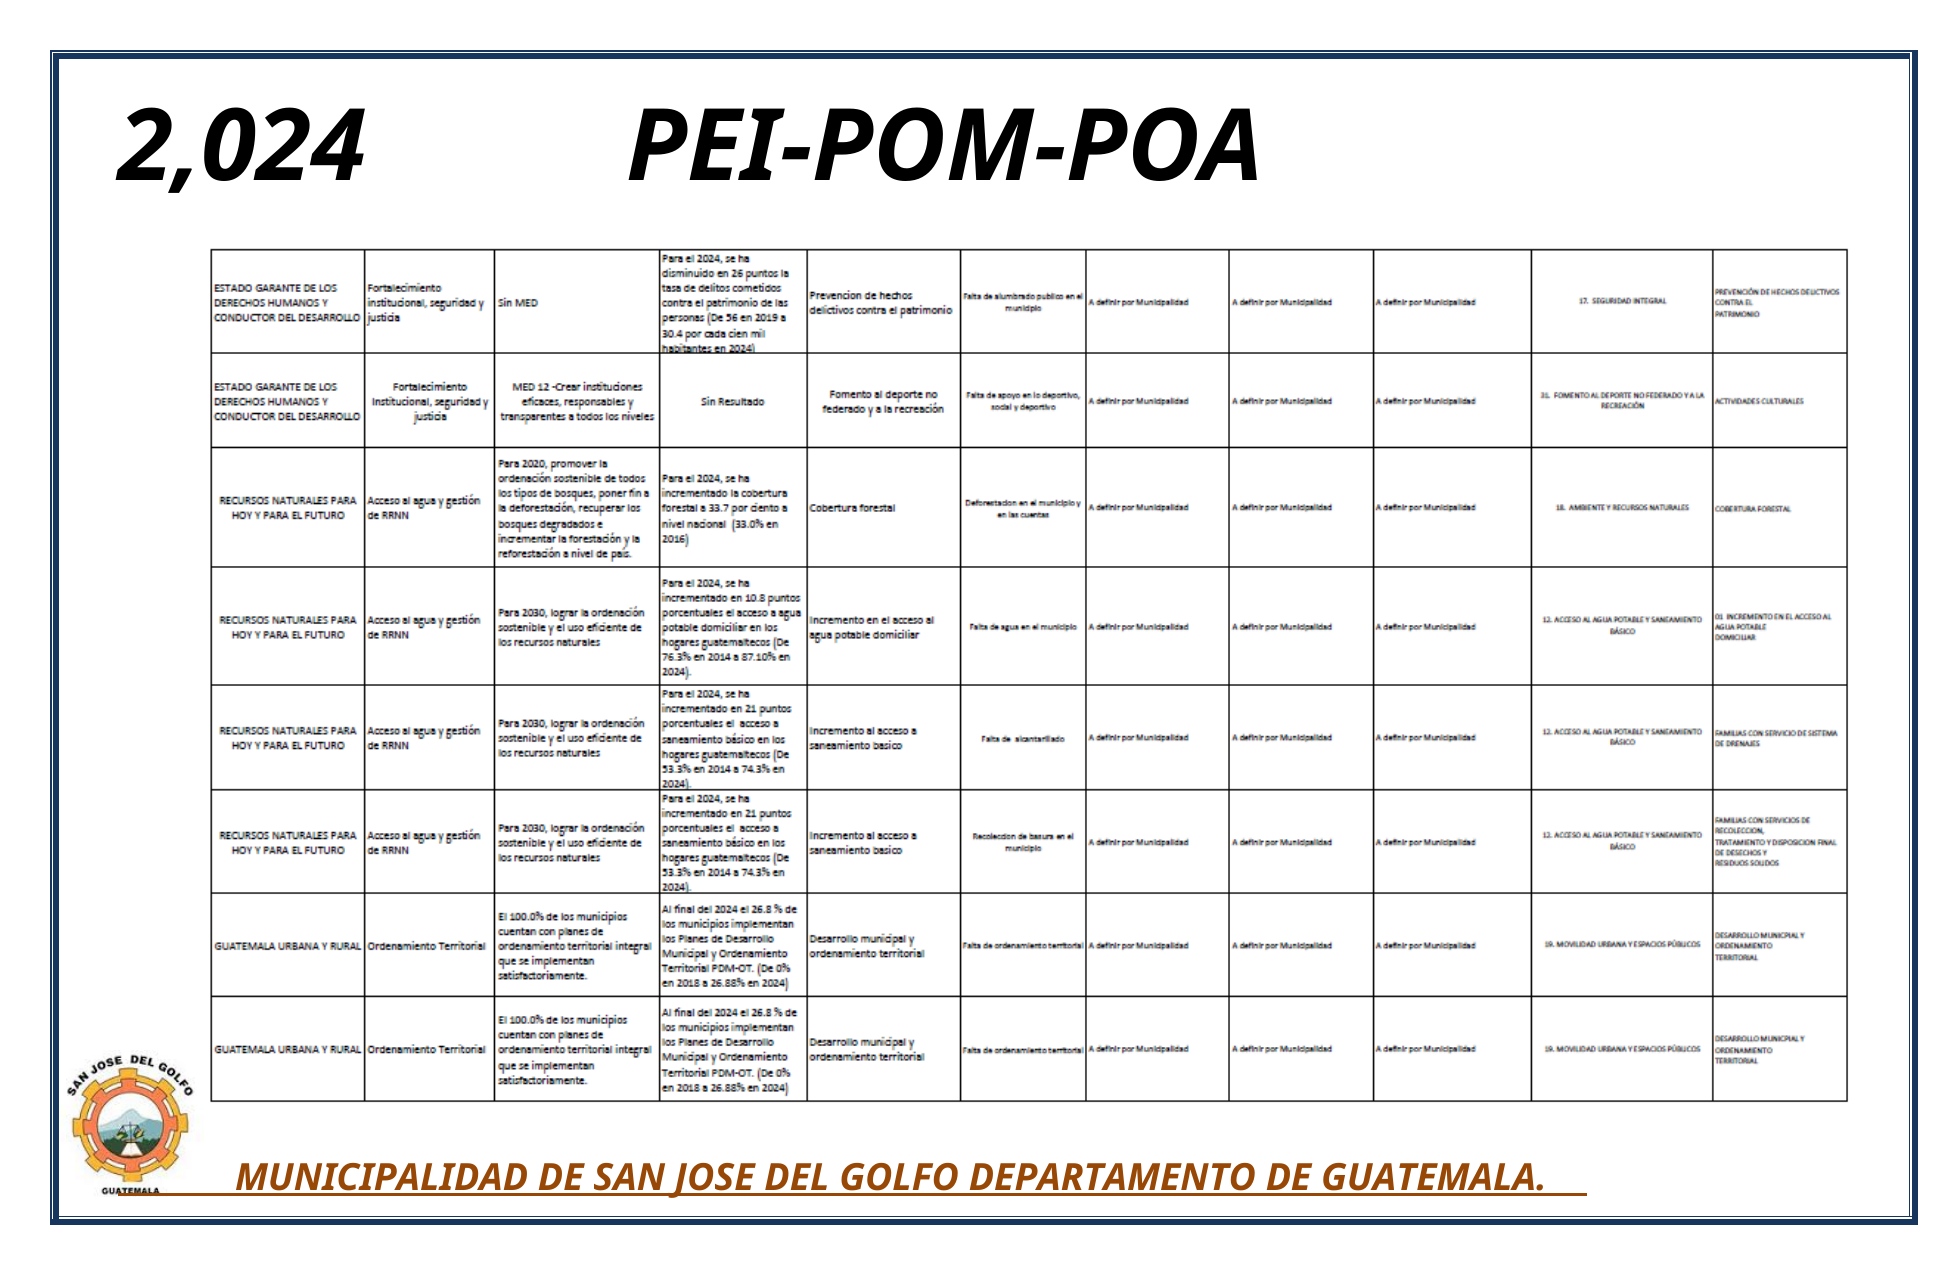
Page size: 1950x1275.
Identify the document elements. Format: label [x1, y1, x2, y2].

picture [59, 233, 1851, 1197]
